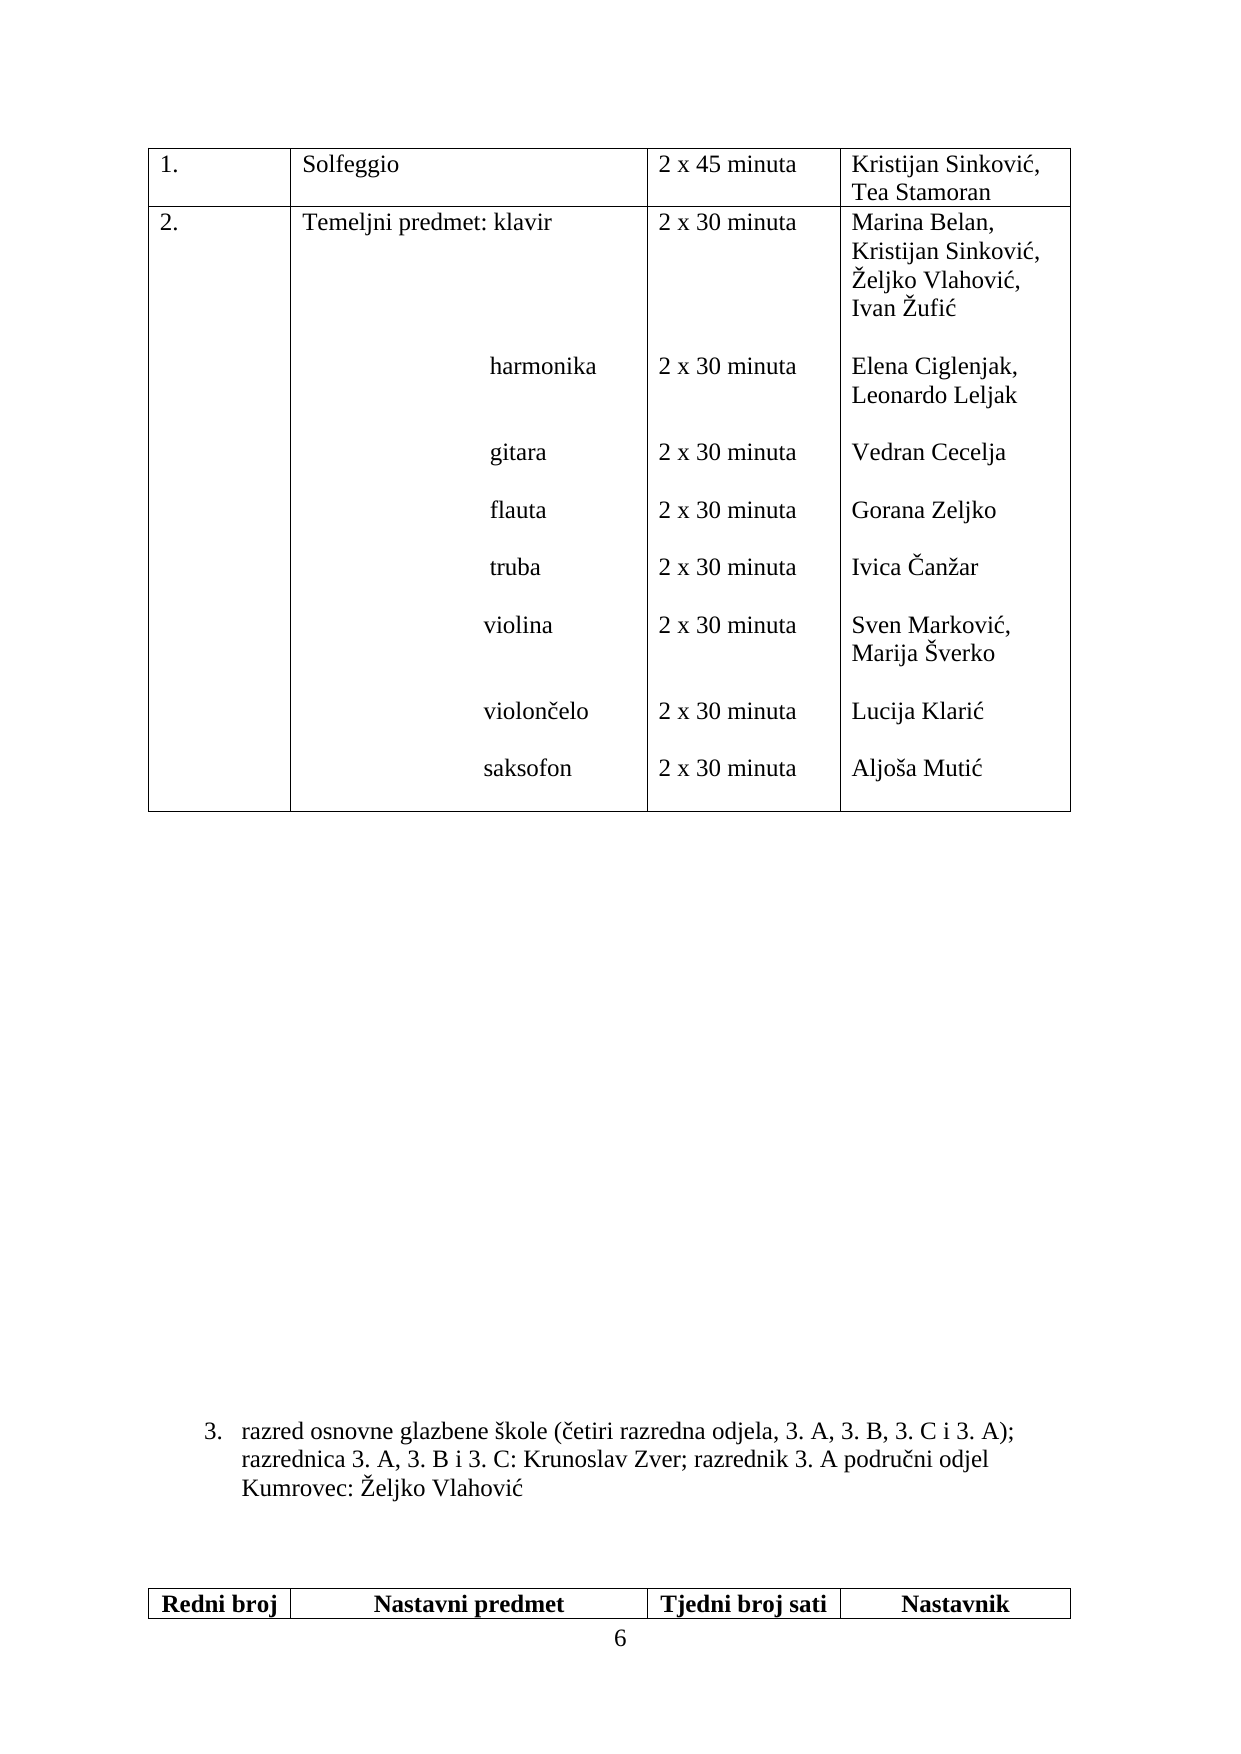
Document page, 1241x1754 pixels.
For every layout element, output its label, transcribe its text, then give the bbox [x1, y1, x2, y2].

table_cell 2 x 45 minuta [648, 149, 840, 206]
table_header Nastavnik [841, 1589, 1070, 1618]
table_header Redni broj [149, 1589, 290, 1618]
list razred osnovne glazbene škole (četiri razredna odjela, 3. A, 3. B, 3. C i 3. A); razrednica 3. A, 3. B i 3. C: Krunoslav Zver; razrednik 3. A područni odjel Kumrovec: Željko Vlahović [204, 1416, 1092, 1502]
table_header Nastavni predmet [291, 1589, 647, 1618]
table_header Tjedni broj sati [648, 1589, 840, 1618]
table_cell 2 x 30 minuta 2 x 30 minuta 2 x 30 minuta 2 x 30 minuta 2 x 30 minuta 2 x 30 minuta 2 x 30 minuta 2 x 30 minuta [648, 207, 840, 811]
table_cell Solfeggio [291, 149, 647, 206]
table_cell Marina Belan, Kristijan Sinković, Željko Vlahović, Ivan Žufić Elena Ciglenjak, Leonardo Leljak Vedran Cecelja Gorana Zeljko Ivica Čanžar Sven Marković, Marija Šverko Lucija Klarić Aljoša Mutić [841, 207, 1070, 811]
table_cell 2. [149, 207, 290, 811]
table_cell Temeljni predmet: klavir harmonika gitara flauta truba violina violončelo saksofon [291, 207, 647, 811]
table_cell Kristijan Sinković, Tea Stamoran [841, 149, 1070, 206]
table_cell 1. [149, 149, 290, 206]
